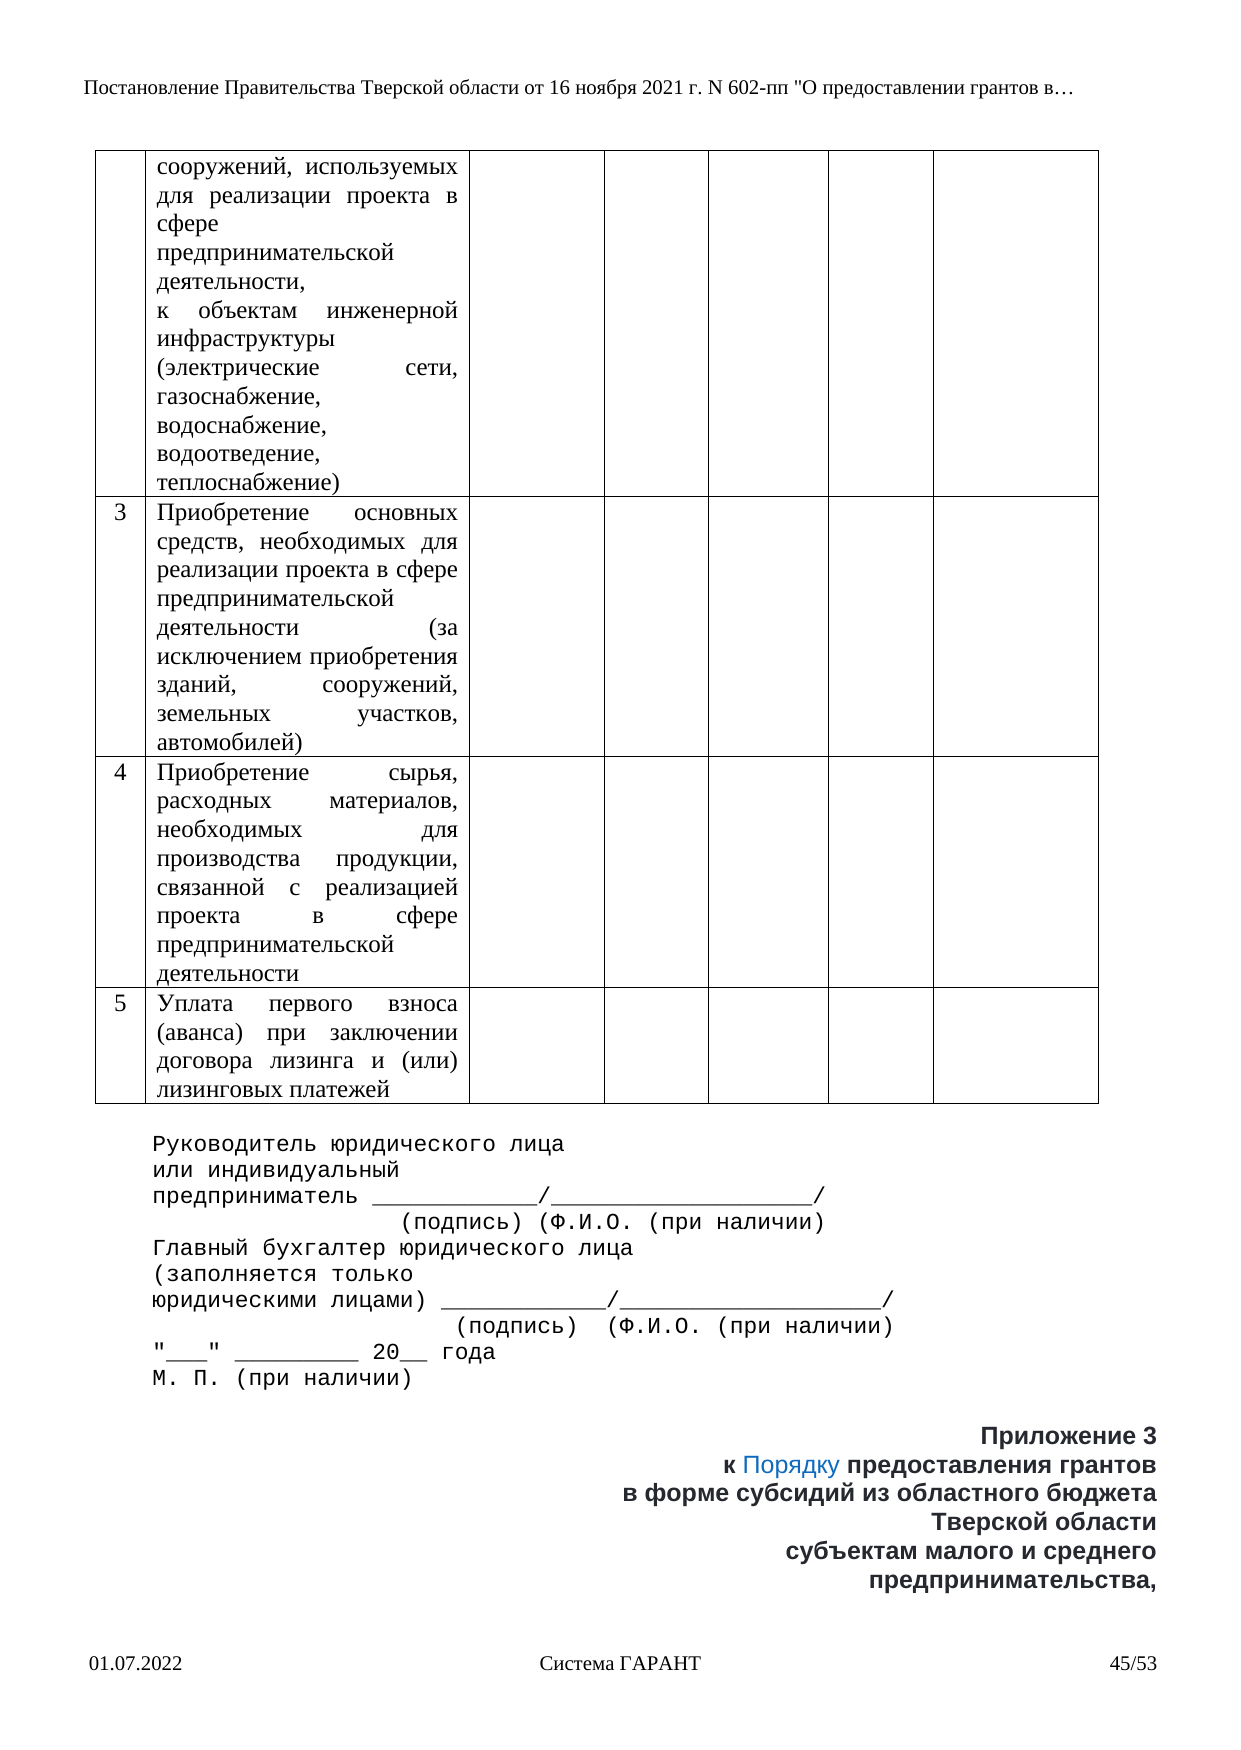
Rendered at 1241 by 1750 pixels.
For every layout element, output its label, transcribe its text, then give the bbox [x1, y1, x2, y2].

table_cell [709, 757, 828, 987]
text (подпись) (Ф.И.О. (при наличии) [83, 1211, 1157, 1236]
text предприниматель ____________/___________________/ [83, 1184, 1157, 1211]
table_cell [470, 988, 604, 1103]
table_cell [605, 151, 708, 496]
table_cell [470, 497, 604, 756]
text Руководитель юридического лица [83, 1133, 1157, 1159]
table_cell [829, 151, 933, 496]
table_cell Приобретение основных средств, необходимых для реализации проекта в сфере предпринимательской деятельности (за исключением приобретения зданий, сооружений, земельных участков, автомобилей) [146, 497, 469, 756]
table_cell [470, 757, 604, 987]
table_cell [605, 988, 708, 1103]
table_cell [709, 497, 828, 756]
table_cell [934, 757, 1098, 987]
table_cell 4 [96, 757, 145, 987]
table_cell [709, 988, 828, 1103]
text "___" _________ 20__ года [83, 1340, 1157, 1366]
table_cell Уплата первого взноса (аванса) при заключении договора лизинга и (или) лизинговых платежей [146, 988, 469, 1103]
text Главный бухгалтер юридического лица [83, 1236, 1157, 1262]
table_cell [605, 497, 708, 756]
text М. П. (при наличии) [83, 1366, 1157, 1392]
table_cell [829, 988, 933, 1103]
table_cell [605, 757, 708, 987]
table_cell [470, 151, 604, 496]
table_cell 5 [96, 988, 145, 1103]
table_cell 3 [96, 497, 145, 756]
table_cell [146, 151, 469, 496]
table_cell [934, 497, 1098, 756]
text (заполняется только [83, 1262, 1157, 1288]
table_cell Приобретение сырья, расходных материалов, необходимых для производства продукции, связанной с реализацией проекта в сфере предпринимательской деятельности [146, 757, 469, 987]
text (подпись) (Ф.И.О. (при наличии) [83, 1314, 1157, 1340]
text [83, 1421, 1157, 1593]
table_cell 2 [96, 151, 145, 496]
text юридическими лицами) ____________/___________________/ [83, 1288, 1157, 1314]
table_cell [829, 757, 933, 987]
table_cell [934, 988, 1098, 1103]
table_cell [829, 497, 933, 756]
table_cell [934, 151, 1098, 496]
table_cell [709, 151, 828, 496]
text или индивидуальный [83, 1159, 1157, 1184]
